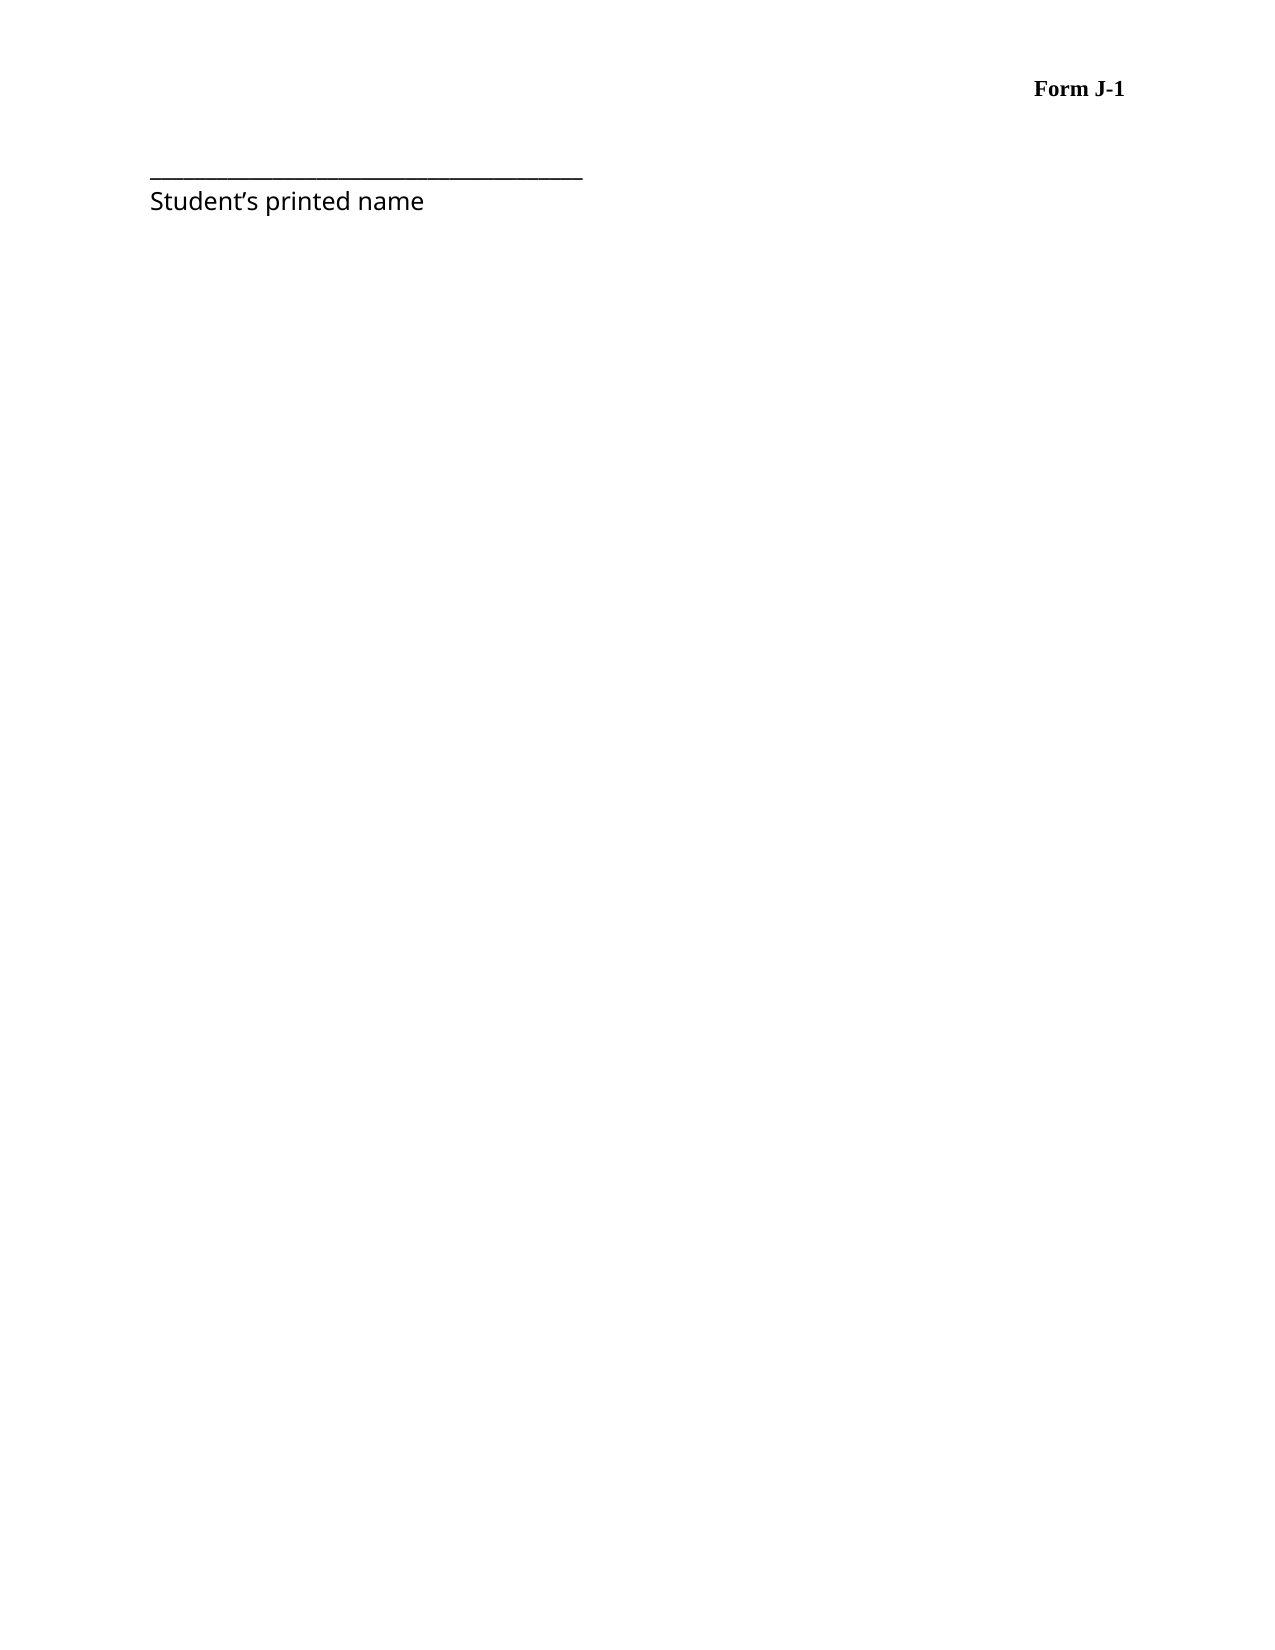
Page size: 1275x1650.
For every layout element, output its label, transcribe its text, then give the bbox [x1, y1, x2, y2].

text Student’s printed name [150, 184, 1125, 218]
text _______________________________________ [150, 150, 1125, 184]
